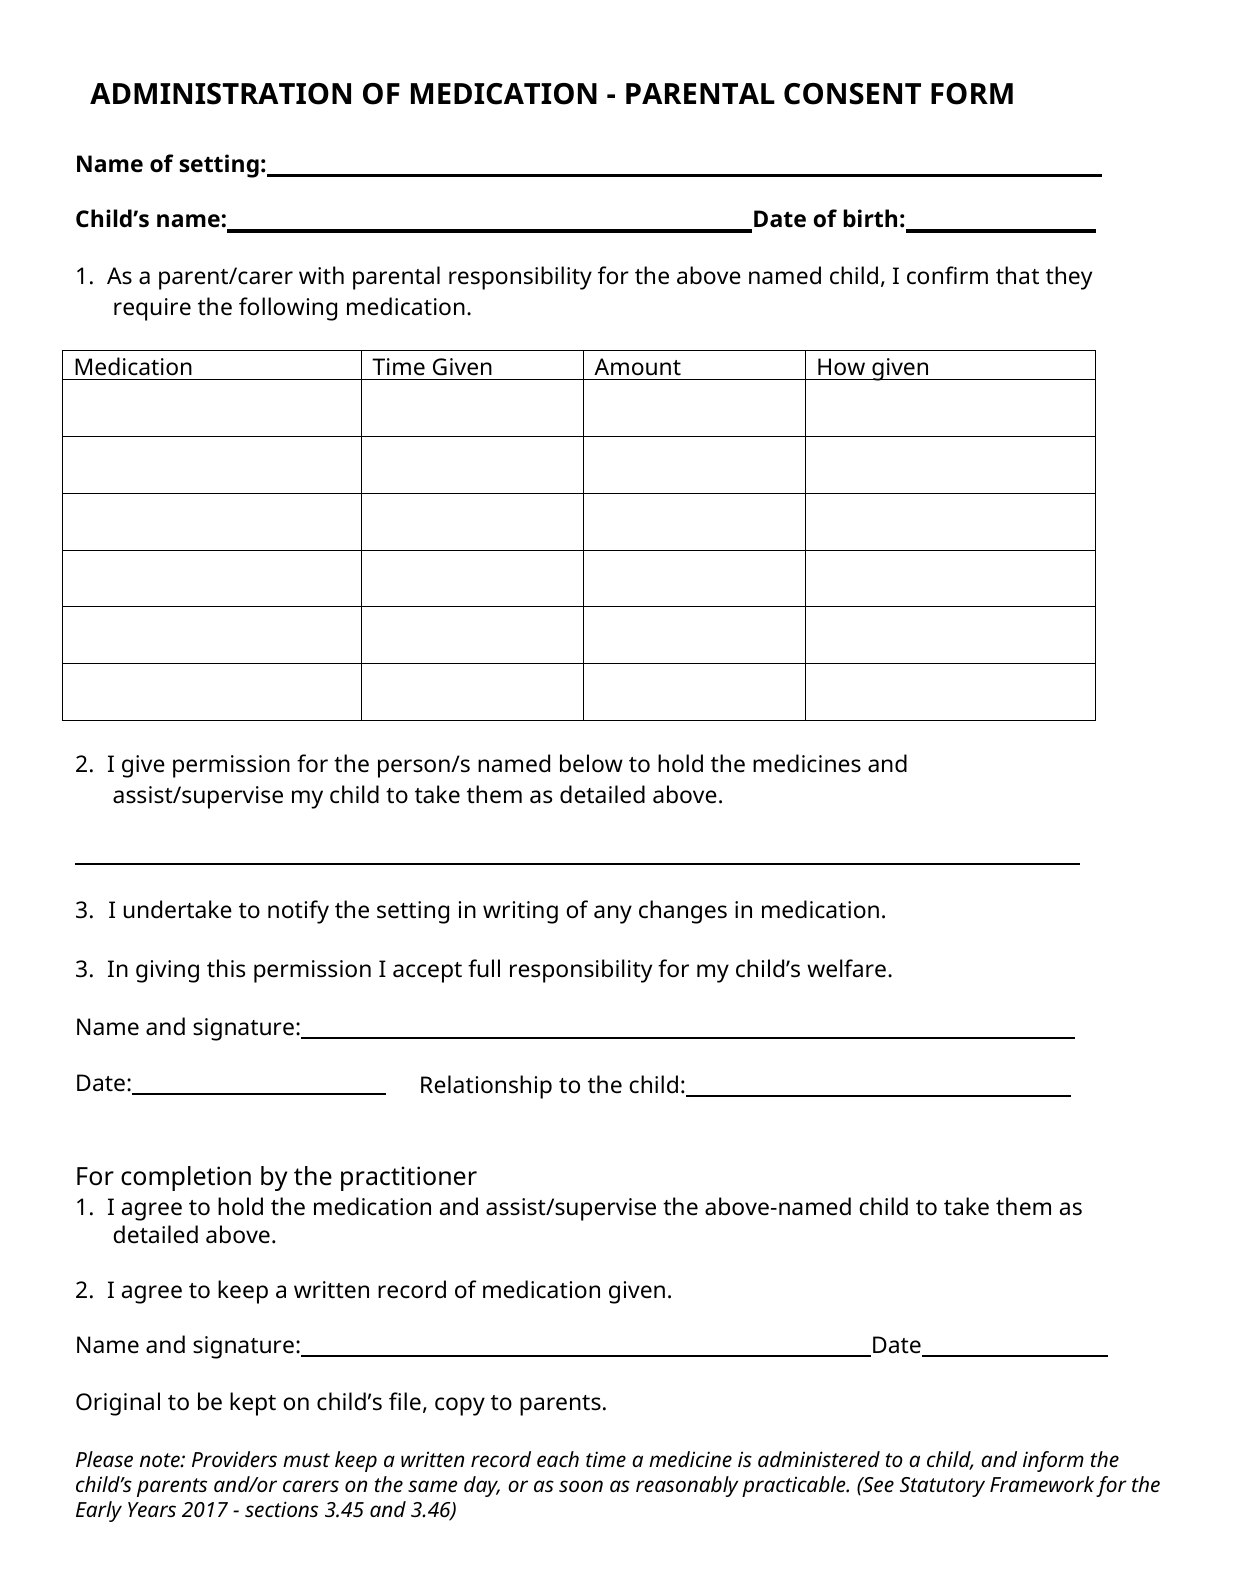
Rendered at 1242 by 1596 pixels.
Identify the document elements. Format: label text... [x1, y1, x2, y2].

text Date: [75, 1068, 394, 1095]
text Child’s name: Date of birth: [75, 204, 1173, 231]
table_cell [584, 551, 805, 606]
text 1. I agree to hold the medication and assist/supervise the above-named child to take them as detailed above. [75, 1193, 1143, 1249]
table_cell [63, 664, 361, 720]
table_cell [806, 437, 1095, 493]
table_cell [362, 664, 583, 720]
table_cell [362, 380, 583, 436]
text 3. In giving this permission I accept full responsibility for my child’s welfare. [75, 953, 1173, 984]
text Original to be kept on child’s file, copy to parents. [75, 1386, 1173, 1417]
text Name and signature: [75, 1012, 1173, 1039]
table_header How given [806, 351, 1095, 379]
text 2. I agree to keep a written record of medication given. [75, 1273, 1173, 1305]
text Please note: Providers must keep a written record each time a medicine is administered to a child, and inform the child’s parents and/or carers on the same day, or as soon as reasonably practicable. (See Statutory Framework for the Early Years 2017 - sections 3.45 and 3.46) [75, 1447, 1164, 1522]
table_header Medication [63, 351, 361, 379]
table_header Time Given [362, 351, 583, 379]
table_cell [63, 380, 361, 436]
text 1. As a parent/carer with parental responsibility for the above named child, I confirm that they require the following medication. [75, 260, 1127, 322]
text 3. I undertake to notify the setting in writing of any changes in medication. [75, 894, 1173, 925]
table_cell [806, 551, 1095, 606]
table_cell [362, 437, 583, 493]
table_cell [584, 664, 805, 720]
table_cell [806, 607, 1095, 663]
table_cell [362, 551, 583, 606]
table_cell [362, 607, 583, 663]
table_cell [63, 551, 361, 606]
table_cell [584, 437, 805, 493]
text Name and signature: Date [75, 1330, 1173, 1357]
table_cell [806, 380, 1095, 436]
table_cell [584, 607, 805, 663]
table_cell [806, 664, 1095, 720]
table_cell [806, 494, 1095, 549]
table_header Amount [584, 351, 805, 379]
table_cell [362, 494, 583, 549]
text 2. I give permission for the person/s named below to hold the medicines and assist/supervise my child to take them as detailed above. [75, 748, 980, 811]
text Relationship to the child: [419, 1070, 1173, 1097]
table_cell [584, 494, 805, 549]
text For completion by the practitioner [75, 1158, 1173, 1193]
table_cell [63, 437, 361, 493]
table_cell [63, 494, 361, 549]
table_cell [584, 380, 805, 436]
table_cell [63, 607, 361, 663]
text Name of setting: [75, 149, 1173, 176]
text ADMINISTRATION OF MEDICATION - PARENTAL CONSENT FORM [90, 74, 1173, 113]
